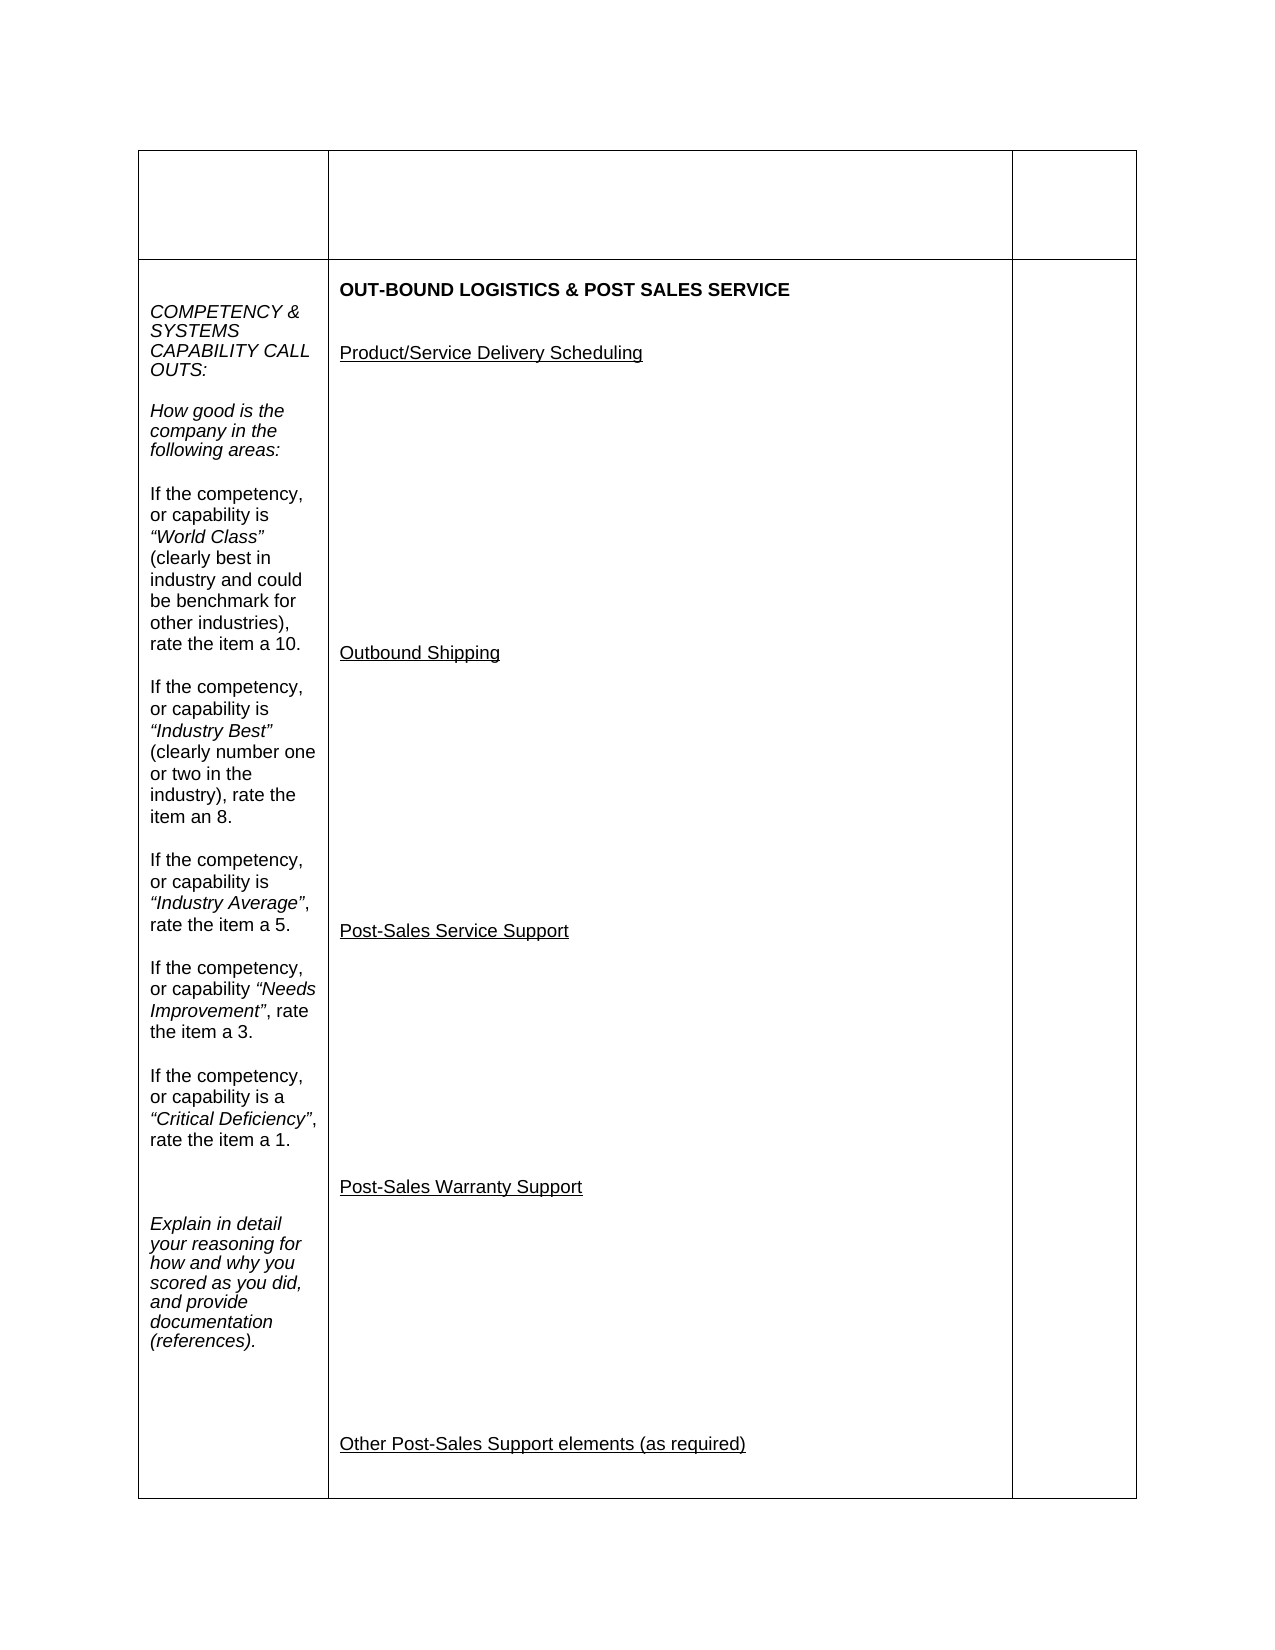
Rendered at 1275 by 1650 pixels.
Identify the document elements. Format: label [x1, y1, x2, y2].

table_cell [139, 151, 328, 259]
table_cell [139, 260, 328, 1497]
table_cell [329, 151, 1012, 259]
table_cell [1013, 151, 1136, 259]
table_cell [1013, 260, 1136, 1497]
table_cell [329, 260, 1012, 1497]
